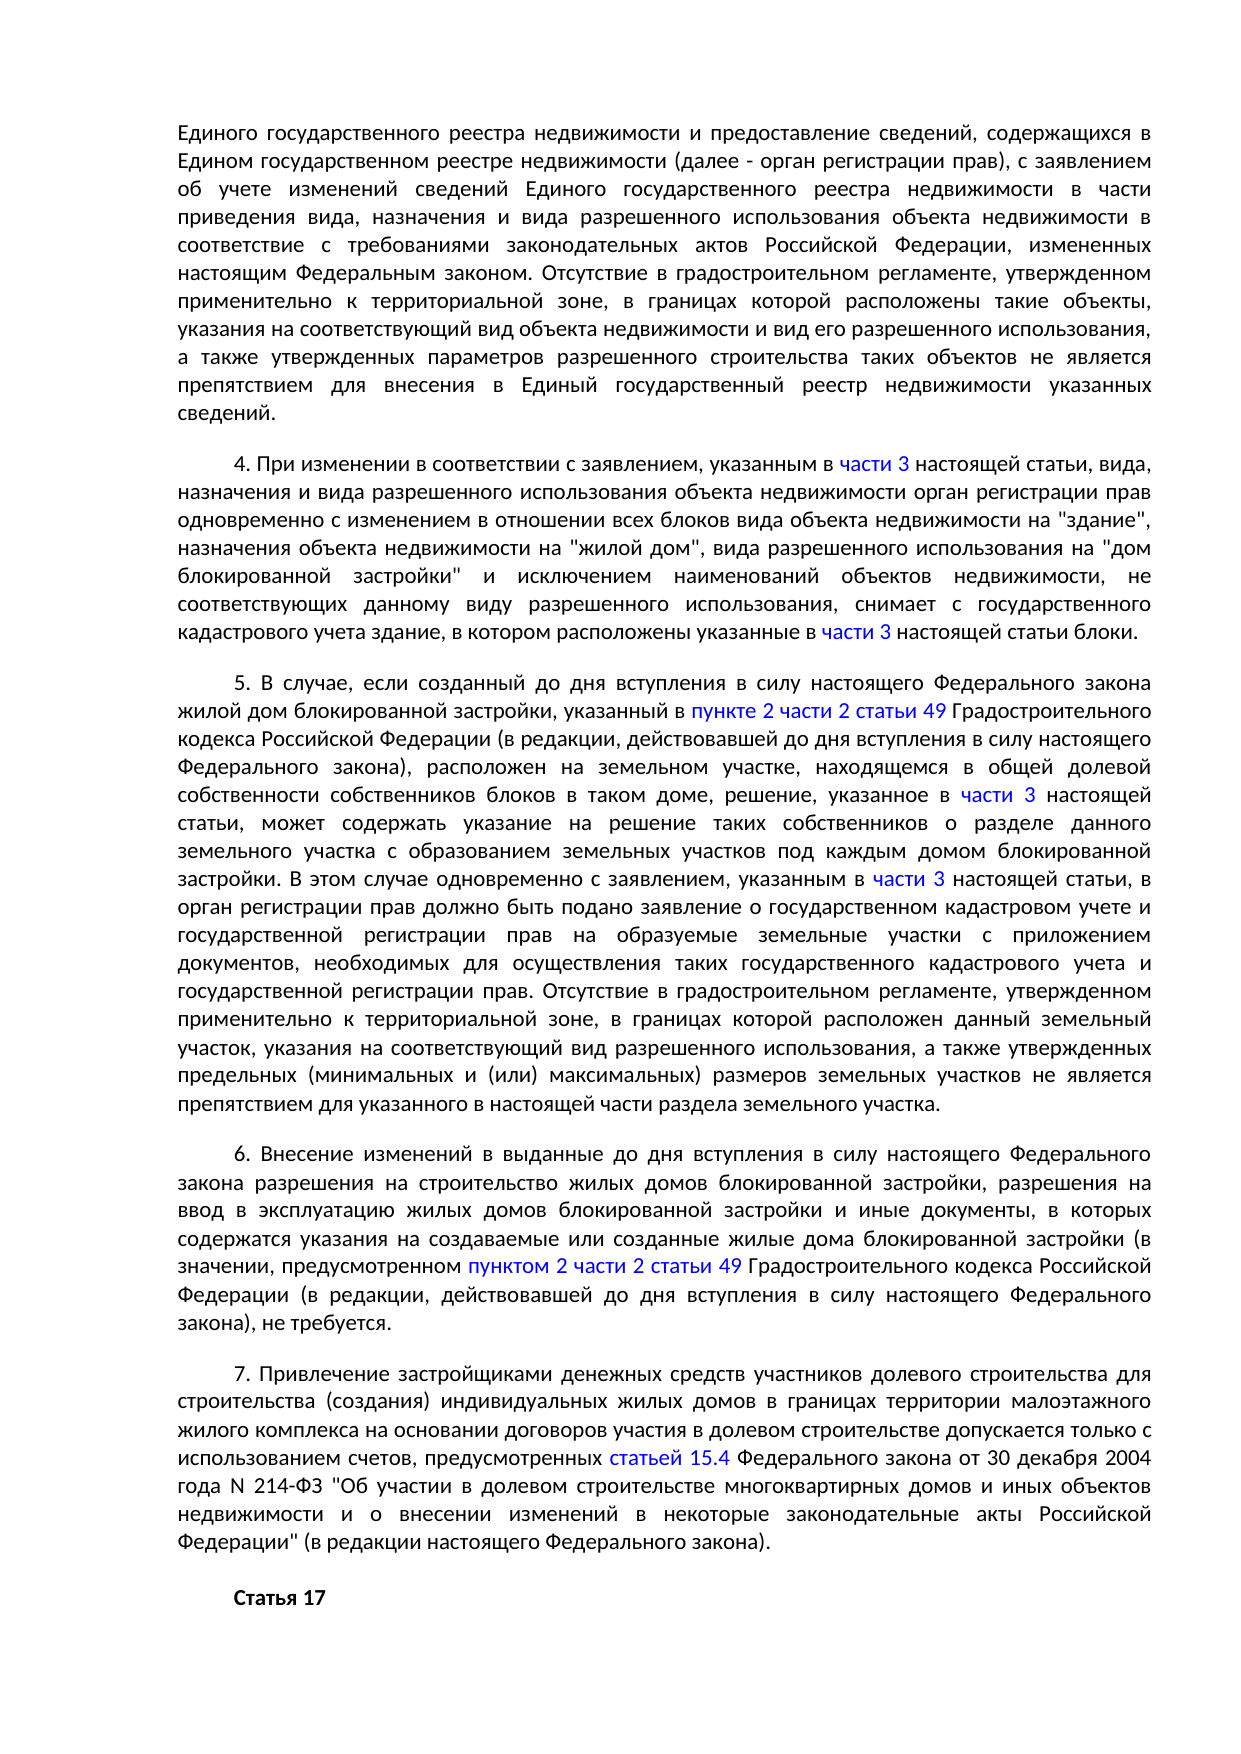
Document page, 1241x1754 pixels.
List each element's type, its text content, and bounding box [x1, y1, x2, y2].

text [177, 118, 1152, 426]
text 5. В случае, если созданный до дня вступления в силу настоящего Федерального закона жилой дом блокированной застройки, указанный в пункте 2 части 2 статьи 49 Градостроительного кодекса Российской Федерации (в редакции, действовавшей до дня вступления в силу настоящего Федерального закона), расположен на земельном участке, находящемся в общей долевой собственности собственников блоков в таком доме, решение, указанное в части 3 настоящей статьи, может содержать указание на решение таких собственников о разделе данного земельного участка с образованием земельных участков под каждым домом блокированной застройки. В этом случае одновременно с заявлением, указанным в части 3 настоящей статьи, в орган регистрации прав должно быть подано заявление о государственном кадастровом учете и государственной регистрации прав на образуемые земельные участки с приложением документов, необходимых для осуществления таких государственного кадастрового учета и государственной регистрации прав. Отсутствие в градостроительном регламенте, утвержденном применительно к территориальной зоне, в границах которой расположен данный земельный участок, указания на соответствующий вид разрешенного использования, а также утвержденных предельных (минимальных и (или) максимальных) размеров земельных участков не является препятствием для указанного в настоящей части раздела земельного участка. [177, 668, 1152, 1117]
title Статья 17 [177, 1583, 1152, 1611]
text 6. Внесение изменений в выданные до дня вступления в силу настоящего Федерального закона разрешения на строительство жилых домов блокированной застройки, разрешения на ввод в эксплуатацию жилых домов блокированной застройки и иные документы, в которых содержатся указания на создаваемые или созданные жилые дома блокированной застройки (в значении, предусмотренном пунктом 2 части 2 статьи 49 Градостроительного кодекса Российской Федерации (в редакции, действовавшей до дня вступления в силу настоящего Федерального закона), не требуется. [177, 1139, 1152, 1336]
text 7. Привлечение застройщиками денежных средств участников долевого строительства для строительства (создания) индивидуальных жилых домов в границах территории малоэтажного жилого комплекса на основании договоров участия в долевом строительстве допускается только с использованием счетов, предусмотренных статьей 15.4 Федерального закона от 30 декабря 2004 года N 214-ФЗ "Об участии в долевом строительстве многоквартирных домов и иных объектов недвижимости и о внесении изменений в некоторые законодательные акты Российской Федерации" (в редакции настоящего Федерального закона). [177, 1359, 1152, 1555]
text 4. При изменении в соответствии с заявлением, указанным в части 3 настоящей статьи, вида, назначения и вида разрешенного использования объекта недвижимости орган регистрации прав одновременно с изменением в отношении всех блоков вида объекта недвижимости на "здание", назначения объекта недвижимости на "жилой дом", вида разрешенного использования на "дом блокированной застройки" и исключением наименований объектов недвижимости, не соответствующих данному виду разрешенного использования, снимает с государственного кадастрового учета здание, в котором расположены указанные в части 3 настоящей статьи блоки. [177, 449, 1152, 645]
